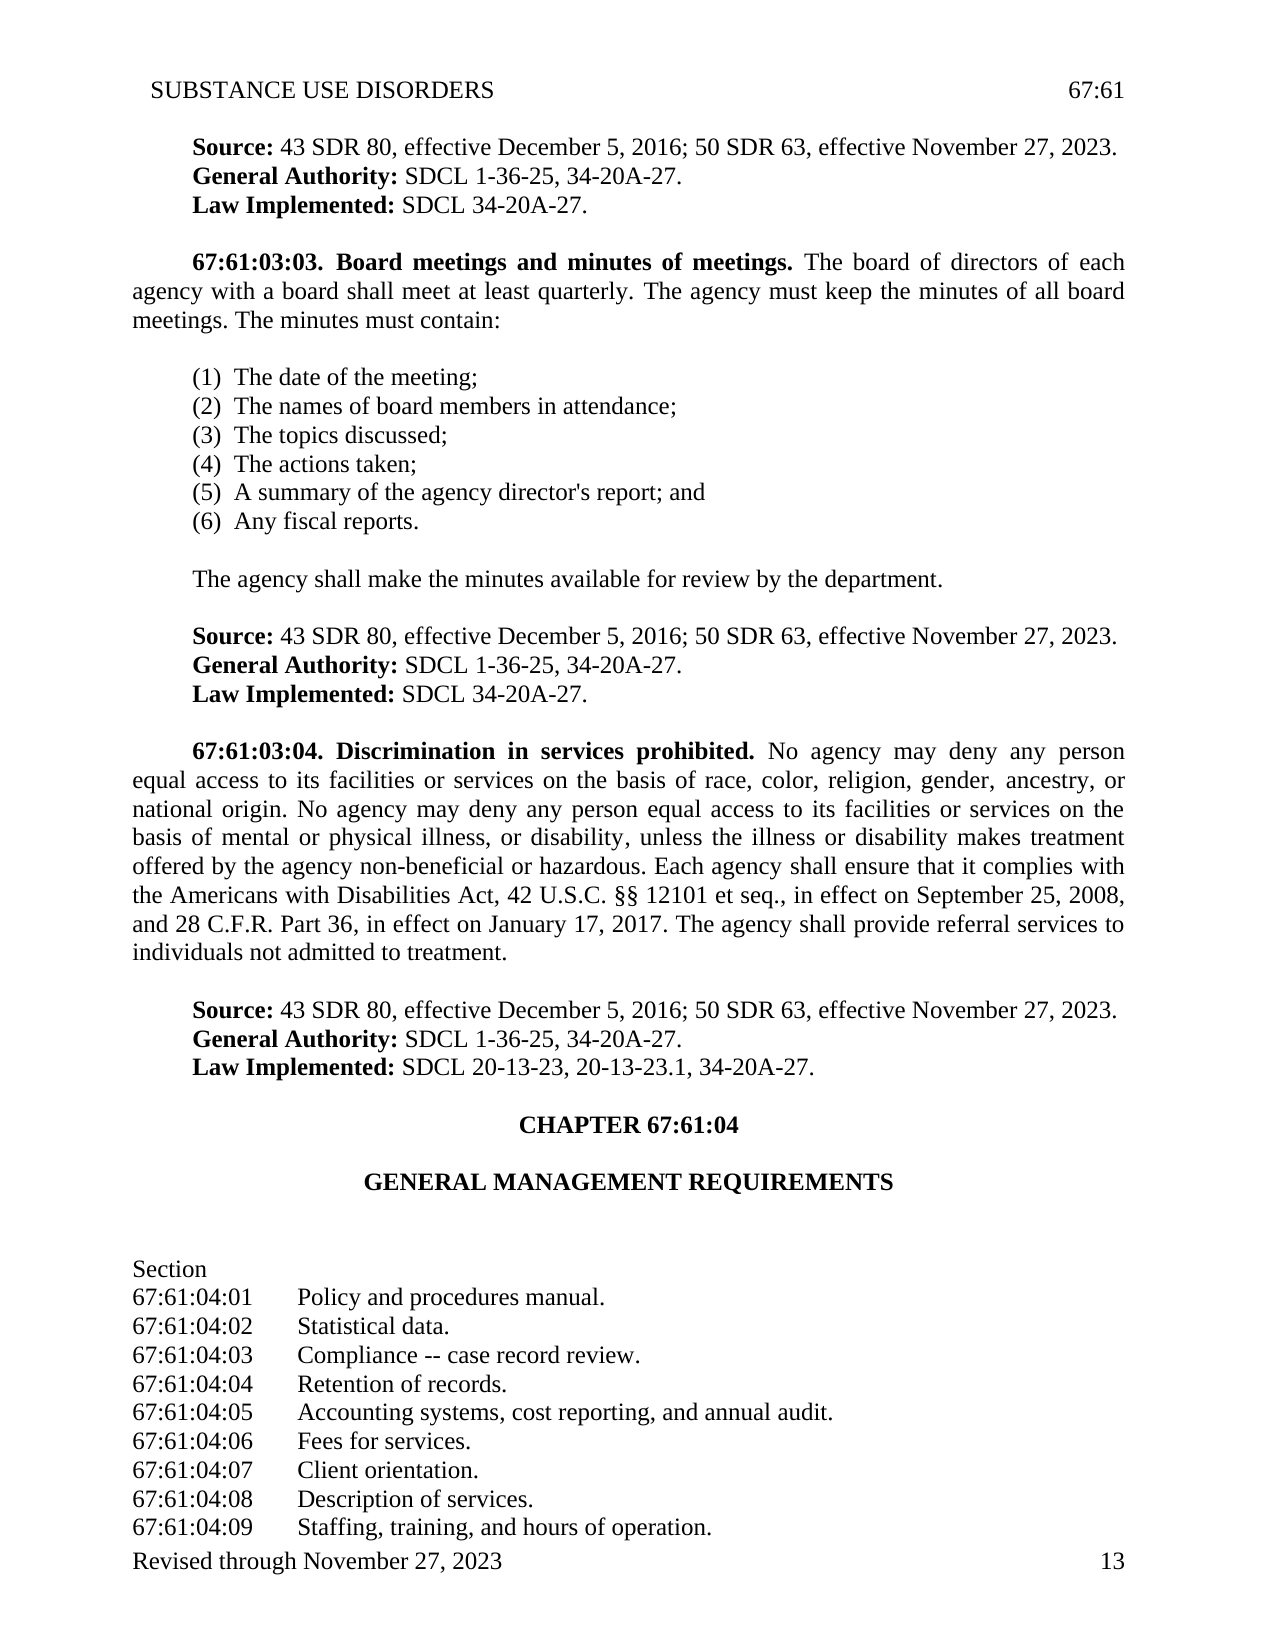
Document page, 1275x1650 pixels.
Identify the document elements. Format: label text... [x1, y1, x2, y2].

text CHAPTER 67:61:04 [132, 1110, 1125, 1139]
text (3) The topics discussed; [132, 420, 1125, 449]
text 67:61:03:03. Board meetings and minutes of meetings. The board of directors of each agency with a board shall meet at least quarterly. The agency must keep the minutes of all board meetings. The minutes must contain: [132, 247, 1125, 334]
text 67:61:04:05 Accounting systems, cost reporting, and annual audit. [132, 1397, 1125, 1426]
text 67:61:04:01 Policy and procedures manual. [132, 1282, 1125, 1311]
text 67:61:04:04 Retention of records. [132, 1369, 1125, 1397]
text 67:61:04:03 Compliance -- case record review. [132, 1340, 1125, 1369]
text General Authority: SDCL 1-36-25, 34-20A-27. [132, 161, 1125, 190]
text General Authority: SDCL 1-36-25, 34-20A-27. [132, 650, 1125, 679]
text (2) The names of board members in attendance; [132, 391, 1125, 420]
text (4) The actions taken; [132, 449, 1125, 477]
text 67:61:04:08 Description of services. [132, 1484, 1125, 1512]
text The agency shall make the minutes available for review by the department. [132, 564, 1125, 592]
text Source: 43 SDR 80, effective December 5, 2016; 50 SDR 63, effective November 27, 2023. [132, 995, 1125, 1024]
text General Authority: SDCL 1-36-25, 34-20A-27. [132, 1024, 1125, 1052]
text Law Implemented: SDCL 20-13-23, 20-13-23.1, 34-20A-27. [132, 1052, 1125, 1081]
text 67:61:04:09 Staffing, training, and hours of operation. [132, 1512, 1125, 1541]
subtitle Section [132, 1254, 1125, 1282]
text 67:61:03:04. Discrimination in services prohibited. No agency may deny any person equal access to its facilities or services on the basis of race, color, religion, gender, ancestry, or national origin. No agency may deny any person equal access to its facilities or services on the basis of mental or physical illness, or disability, unless the illness or disability makes treatment offered by the agency non-beneficial or hazardous. Each agency shall ensure that it complies with the Americans with Disabilities Act, 42 U.S.C. §§ 12101 et seq., in effect on September 25, 2008, and 28 C.F.R. Part 36, in effect on January 17, 2017. The agency shall provide referral services to individuals not admitted to treatment. [132, 736, 1125, 966]
text (1) The date of the meeting; [132, 362, 1125, 391]
text Law Implemented: SDCL 34-20A-27. [132, 679, 1125, 707]
text 67:61:04:07 Client orientation. [132, 1455, 1125, 1484]
text 67:61:04:02 Statistical data. [132, 1311, 1125, 1340]
text Law Implemented: SDCL 34-20A-27. [132, 190, 1125, 219]
text 67:61:04:06 Fees for services. [132, 1426, 1125, 1455]
text (5) A summary of the agency director's report; and [132, 477, 1125, 506]
text Source: 43 SDR 80, effective December 5, 2016; 50 SDR 63, effective November 27, 2023. [132, 621, 1125, 650]
text GENERAL MANAGEMENT REQUIREMENTS [132, 1167, 1125, 1196]
text (6) Any fiscal reports. [132, 506, 1125, 535]
text Source: 43 SDR 80, effective December 5, 2016; 50 SDR 63, effective November 27, 2023. [132, 132, 1125, 161]
